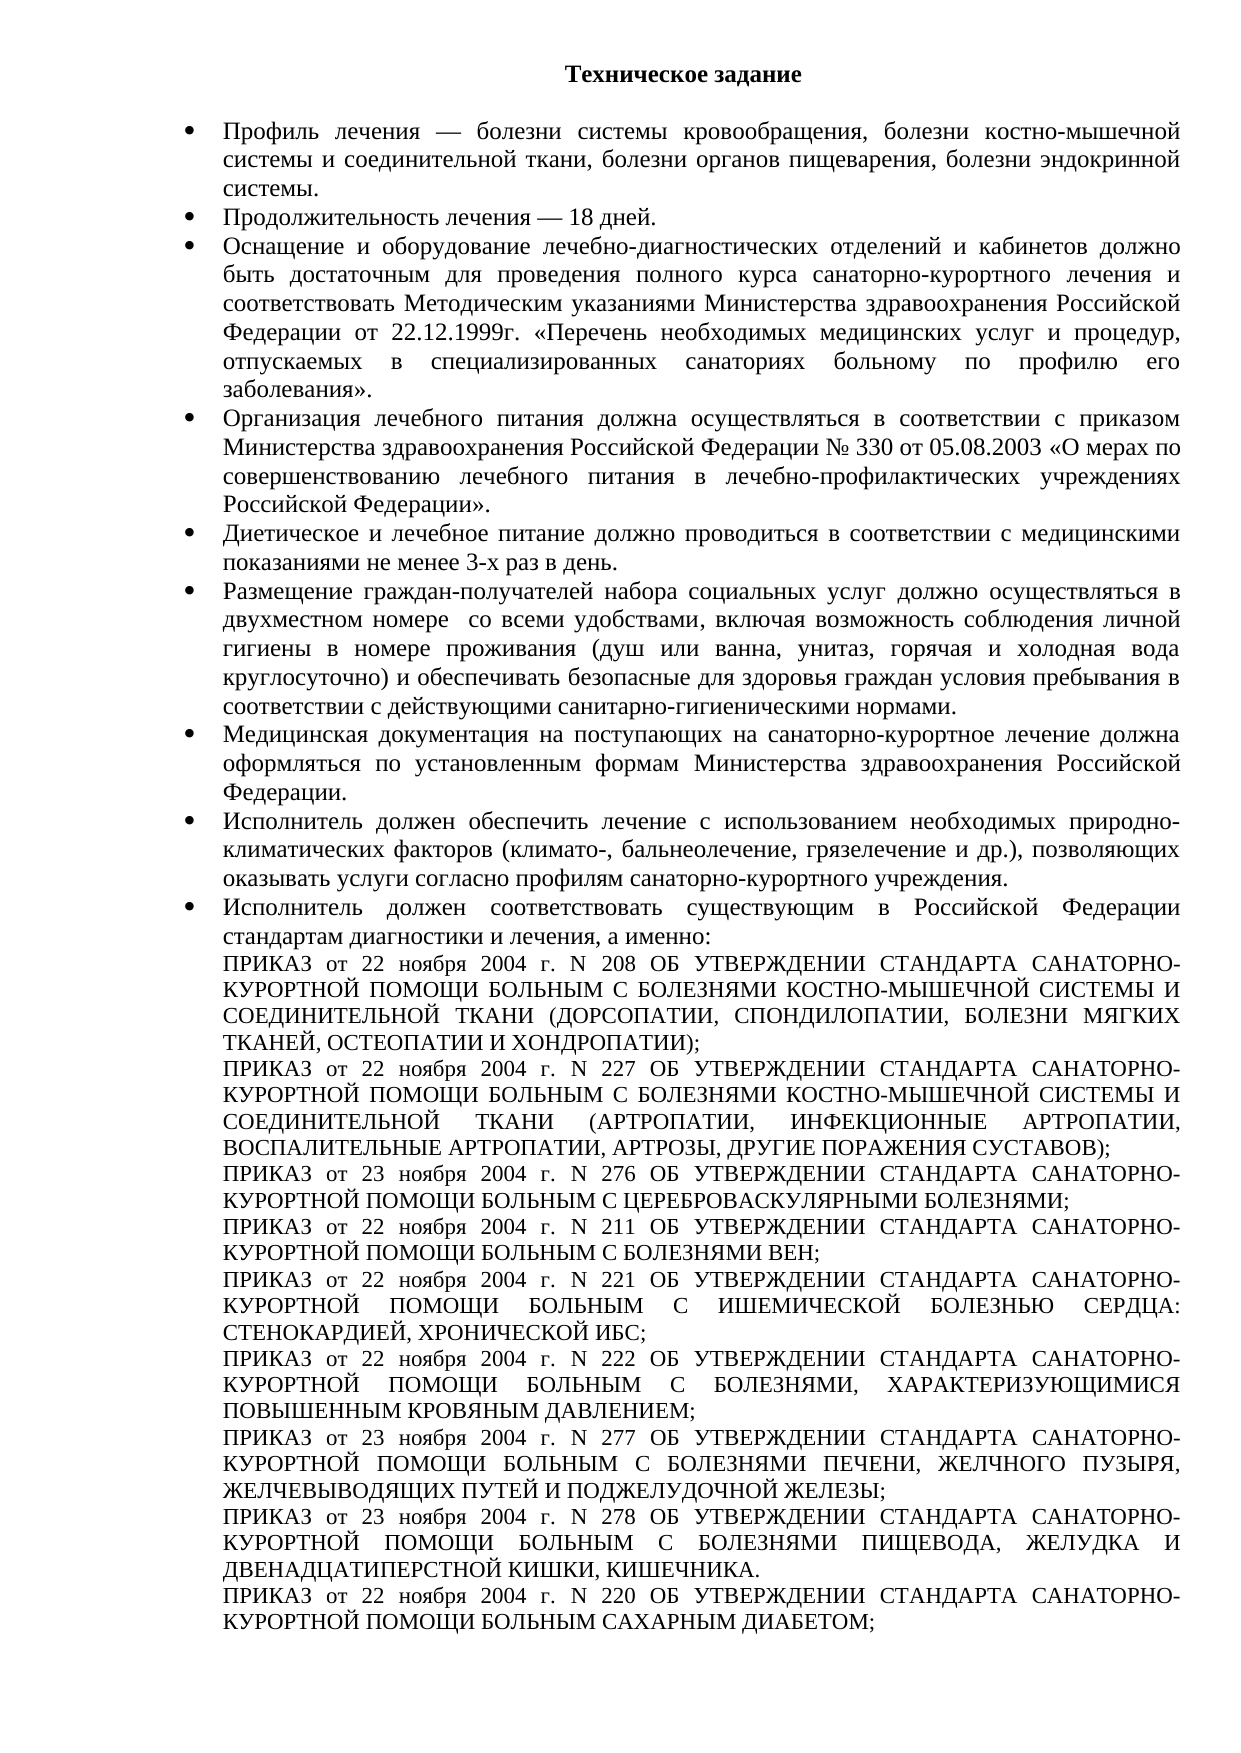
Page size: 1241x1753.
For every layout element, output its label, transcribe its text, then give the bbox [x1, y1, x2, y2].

list Размещение граждан-получателей набора социальных услуг должно осуществляться в двухместном номере со всеми удобствами, включая возможность соблюдения личной гигиены в номере проживания (душ или ванна, унитаз, горячая и холодная вода круглосуточно) и обеспечивать безопасные для здоровья граждан условия пребывания в соответствии с действующими санитарно-гигиеническими нормами. [185, 576, 1181, 719]
text ПРИКАЗ от 22 ноября 2004 г. N 221 ОБ УТВЕРЖДЕНИИ СТАНДАРТА САНАТОРНО-КУРОРТНОЙ ПОМОЩИ БОЛЬНЫМ С ИШЕМИЧЕСКОЙ БОЛЕЗНЬЮ СЕРДЦА: СТЕНОКАРДИЕЙ, ХРОНИЧЕСКОЙ ИБС; [223, 1266, 1181, 1345]
text ПРИКАЗ от 23 ноября 2004 г. N 276 ОБ УТВЕРЖДЕНИИ СТАНДАРТА САНАТОРНО-КУРОРТНОЙ ПОМОЩИ БОЛЬНЫМ С ЦЕРЕБРОВАСКУЛЯРНЫМИ БОЛЕЗНЯМИ; [223, 1160, 1181, 1213]
text ПРИКАЗ от 23 ноября 2004 г. N 277 ОБ УТВЕРЖДЕНИИ СТАНДАРТА САНАТОРНО-КУРОРТНОЙ ПОМОЩИ БОЛЬНЫМ С БОЛЕЗНЯМИ ПЕЧЕНИ, ЖЕЛЧНОГО ПУЗЫРЯ, ЖЕЛЧЕВЫВОДЯЩИХ ПУТЕЙ И ПОДЖЕЛУДОЧНОЙ ЖЕЛЕЗЫ; [223, 1424, 1181, 1503]
list Профиль лечения — болезни системы кровообращения, болезни костно-мышечной системы и соединительной ткани, болезни органов пищеварения, болезни эндокринной системы. [185, 116, 1181, 202]
text Техническое задание [185, 59, 1181, 88]
list Исполнитель должен обеспечить лечение с использованием необходимых природно-климатических факторов (климато-, бальнеолечение, грязелечение и др.), позволяющих оказывать услуги согласно профилям санаторно-курортного учреждения. [185, 806, 1181, 892]
text ПРИКАЗ от 22 ноября 2004 г. N 220 ОБ УТВЕРЖДЕНИИ СТАНДАРТА САНАТОРНО-КУРОРТНОЙ ПОМОЩИ БОЛЬНЫМ САХАРНЫМ ДИАБЕТОМ; [223, 1582, 1181, 1635]
text ПРИКАЗ от 22 ноября 2004 г. N 227 ОБ УТВЕРЖДЕНИИ СТАНДАРТА САНАТОРНО-КУРОРТНОЙ ПОМОЩИ БОЛЬНЫМ С БОЛЕЗНЯМИ КОСТНО-МЫШЕЧНОЙ СИСТЕМЫ И СОЕДИНИТЕЛЬНОЙ ТКАНИ (АРТРОПАТИИ, ИНФЕКЦИОННЫЕ АРТРОПАТИИ, ВОСПАЛИТЕЛЬНЫЕ АРТРОПАТИИ, АРТРОЗЫ, ДРУГИЕ ПОРАЖЕНИЯ СУСТАВОВ); [223, 1055, 1181, 1160]
text ПРИКАЗ от 23 ноября 2004 г. N 278 ОБ УТВЕРЖДЕНИИ СТАНДАРТА САНАТОРНО-КУРОРТНОЙ ПОМОЩИ БОЛЬНЫМ С БОЛЕЗНЯМИ ПИЩЕВОДА, ЖЕЛУДКА И ДВЕНАДЦАТИПЕРСТНОЙ КИШКИ, КИШЕЧНИКА. [223, 1503, 1181, 1582]
list Организация лечебного питания должна осуществляться в соответствии с приказом Министерства здравоохранения Российской Федерации № 330 от 05.08.2003 «О мерах по совершенствованию лечебного питания в лечебно-профилактических учреждениях Российской Федерации». [185, 403, 1181, 518]
list Исполнитель должен соответствовать существующим в Российской Федерации стандартам диагностики и лечения, а именно: [185, 892, 1181, 949]
list Диетическое и лечебное питание должно проводиться в соответствии с медицинскими показаниями не менее 3-х раз в день. [185, 518, 1181, 576]
list Медицинская документация на поступающих на санаторно-курортное лечение должна оформляться по установленным формам Министерства здравоохранения Российской Федерации. [185, 719, 1181, 806]
text ПРИКАЗ от 22 ноября 2004 г. N 208 ОБ УТВЕРЖДЕНИИ СТАНДАРТА САНАТОРНО-КУРОРТНОЙ ПОМОЩИ БОЛЬНЫМ С БОЛЕЗНЯМИ КОСТНО-МЫШЕЧНОЙ СИСТЕМЫ И СОЕДИНИТЕЛЬНОЙ ТКАНИ (ДОРСОПАТИИ, СПОНДИЛОПАТИИ, БОЛЕЗНИ МЯГКИХ ТКАНЕЙ, ОСТЕОПАТИИ И ХОНДРОПАТИИ); [223, 949, 1181, 1055]
text ПРИКАЗ от 22 ноября 2004 г. N 211 ОБ УТВЕРЖДЕНИИ СТАНДАРТА САНАТОРНО-КУРОРТНОЙ ПОМОЩИ БОЛЬНЫМ С БОЛЕЗНЯМИ ВЕН; [223, 1213, 1181, 1266]
list Продолжительность лечения — 18 дней. [185, 202, 1181, 231]
list Оснащение и оборудование лечебно-диагностических отделений и кабинетов должно быть достаточным для проведения полного курса санаторно-курортного лечения и соответствовать Методическим указаниями Министерства здравоохранения Российской Федерации от 22.12.1999г. «Перечень необходимых медицинских услуг и процедур, отпускаемых в специализированных санаториях больному по профилю его заболевания». [185, 231, 1181, 403]
text ПРИКАЗ от 22 ноября 2004 г. N 222 ОБ УТВЕРЖДЕНИИ СТАНДАРТА САНАТОРНО-КУРОРТНОЙ ПОМОЩИ БОЛЬНЫМ С БОЛЕЗНЯМИ, ХАРАКТЕРИЗУЮЩИМИСЯ ПОВЫШЕННЫМ КРОВЯНЫМ ДАВЛЕНИЕМ; [223, 1345, 1181, 1424]
